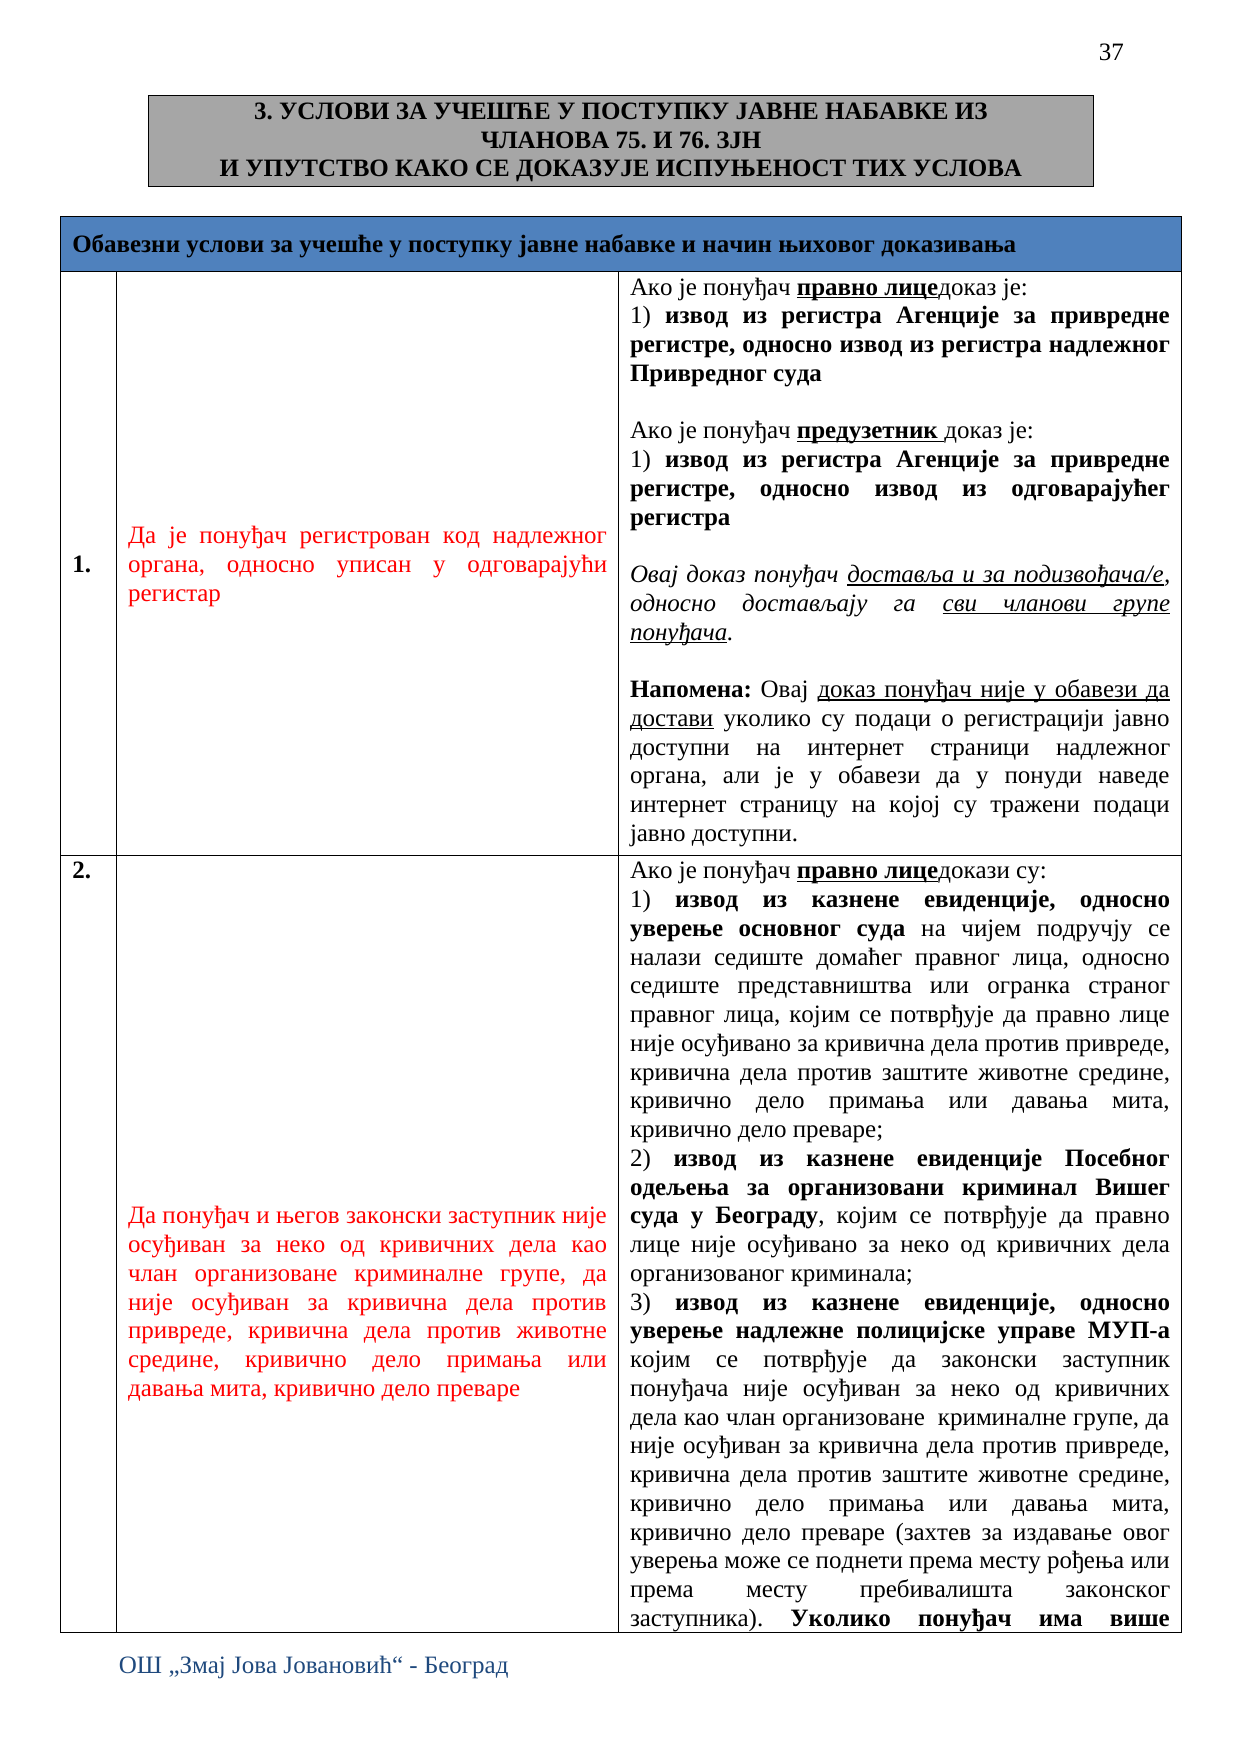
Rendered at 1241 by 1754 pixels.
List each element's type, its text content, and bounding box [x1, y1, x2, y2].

table_cell 1. [61, 272, 116, 854]
table_cell Ако је понуђач правно лицедоказ је: 1) извод из регистра Агенције за привредне регистре, односно извод из регистра надлежног Привредног суда Ако је понуђач предузетник доказ је: 1) извод из регистра Агенције за привредне регистре, односно извод из одговарајућег регистра Овај доказ понуђач доставља и за подизвођача/е, односно достављају га сви чланови групе понуђача. Напомена: Овај доказ понуђач није у обавези да достави уколико су подаци о регистрацији јавно доступни на интернет страници надлежног органа, али је у обавези да у понуди наведе интернет страницу на којој су тражени подаци јавно доступни. [619, 272, 1181, 854]
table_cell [117, 856, 618, 1632]
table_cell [619, 856, 1181, 1632]
table_cell 2. [61, 856, 116, 1632]
table_header 3. УСЛОВИ ЗА УЧЕШЋЕ У ПОСТУПКУ ЈАВНЕ НАБАВКЕ ИЗ ЧЛАНОВА 75. И 76. ЗЈН И УПУТСТВО КАКО СЕ ДОКАЗУЈЕ ИСПУЊЕНОСТ ТИХ УСЛОВА [149, 96, 1093, 186]
table_cell Да је понуђач регистрован код надлежног органа, односно уписан у одговарајући регистар [117, 272, 618, 854]
table_header Обавезни услови за учешће у поступку јавне набавке и начин њиховог доказивања [61, 217, 1181, 271]
